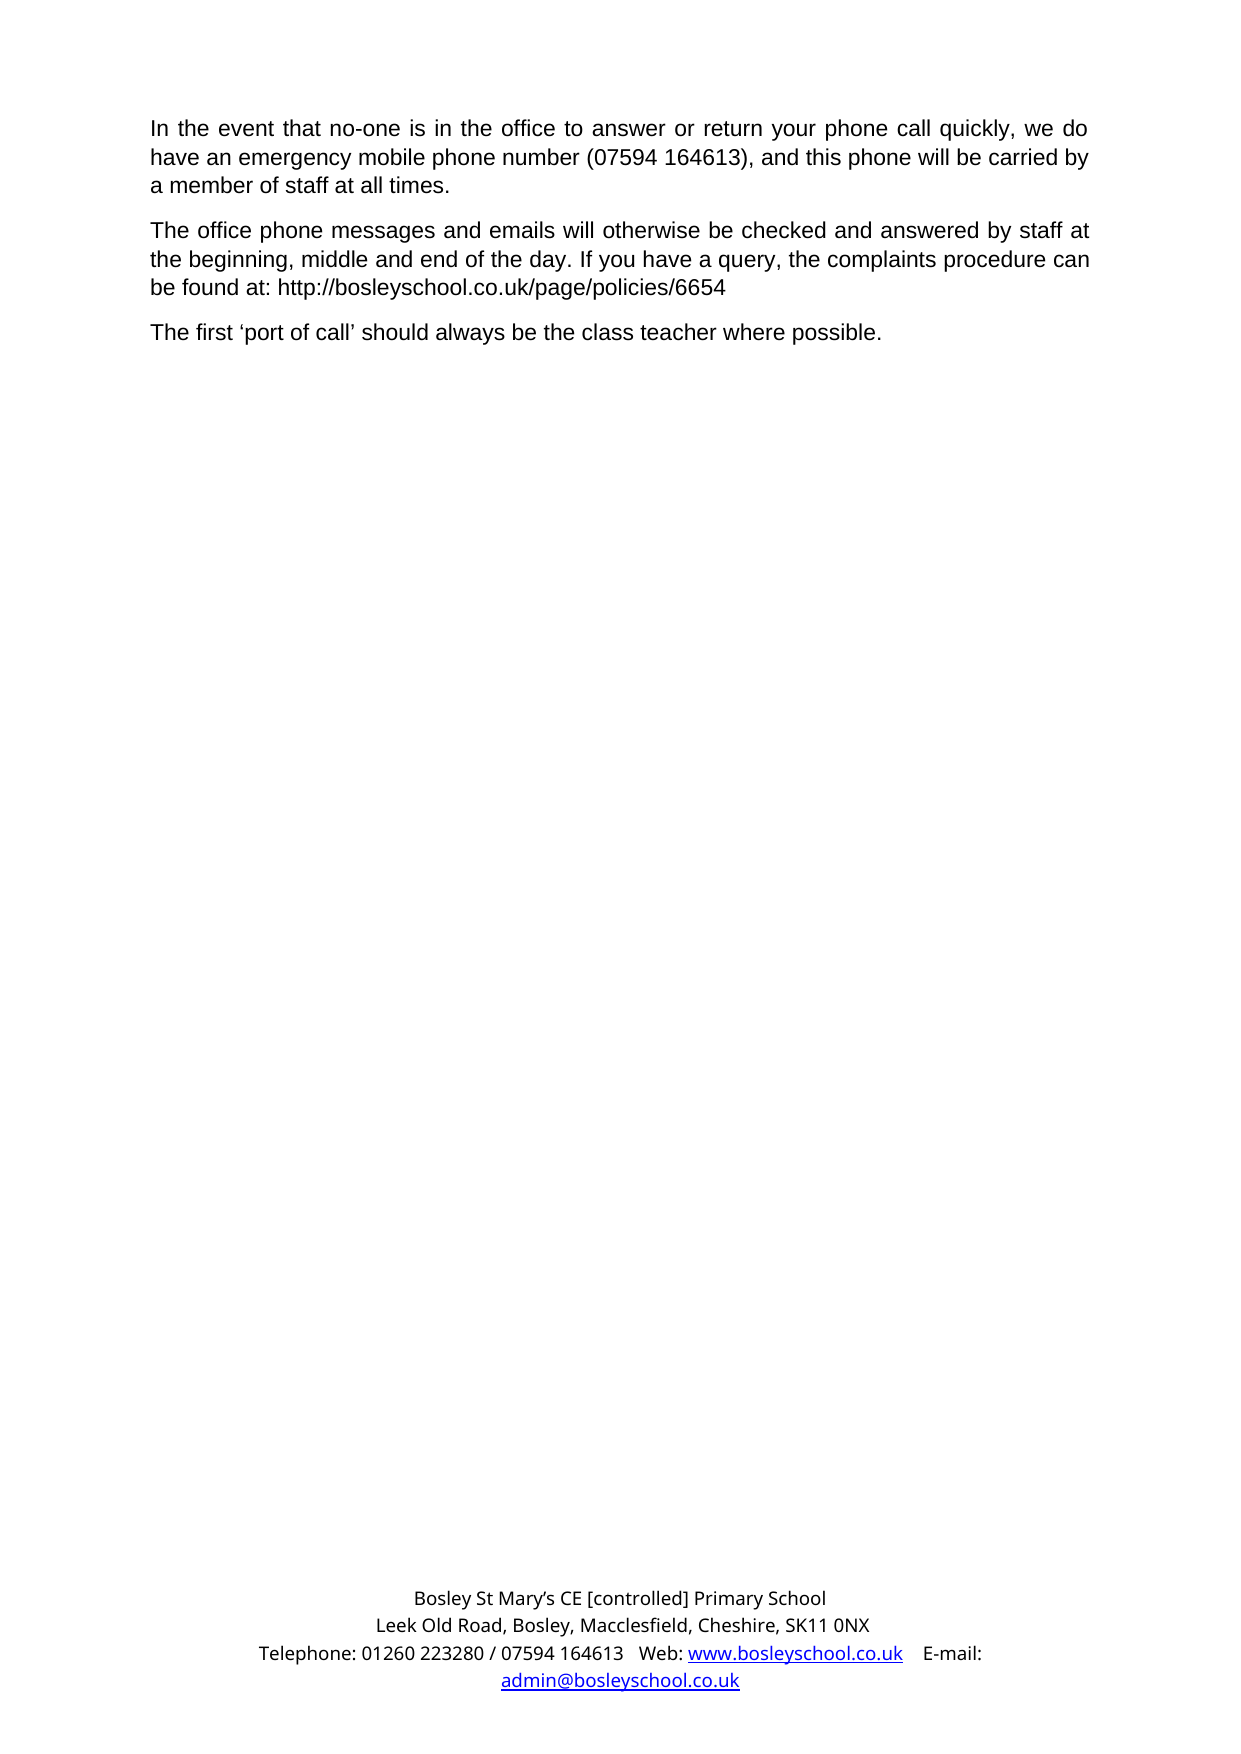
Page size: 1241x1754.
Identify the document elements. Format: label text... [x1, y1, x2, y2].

text The office phone messages and emails will otherwise be checked and answered by staff at the beginning, middle and end of the day. If you have a query, the complaints procedure can be found at: http://bosleyschool.co.uk/page/policies/6654 [150, 217, 1090, 300]
text In the event that no-one is in the office to answer or return your phone call quickly, we do have an emergency mobile phone number (07594 164613), and this phone will be carried by a member of staff at all times. [150, 115, 1090, 198]
text The first ‘port of call’ should always be the class teacher where possible. [150, 319, 1090, 345]
